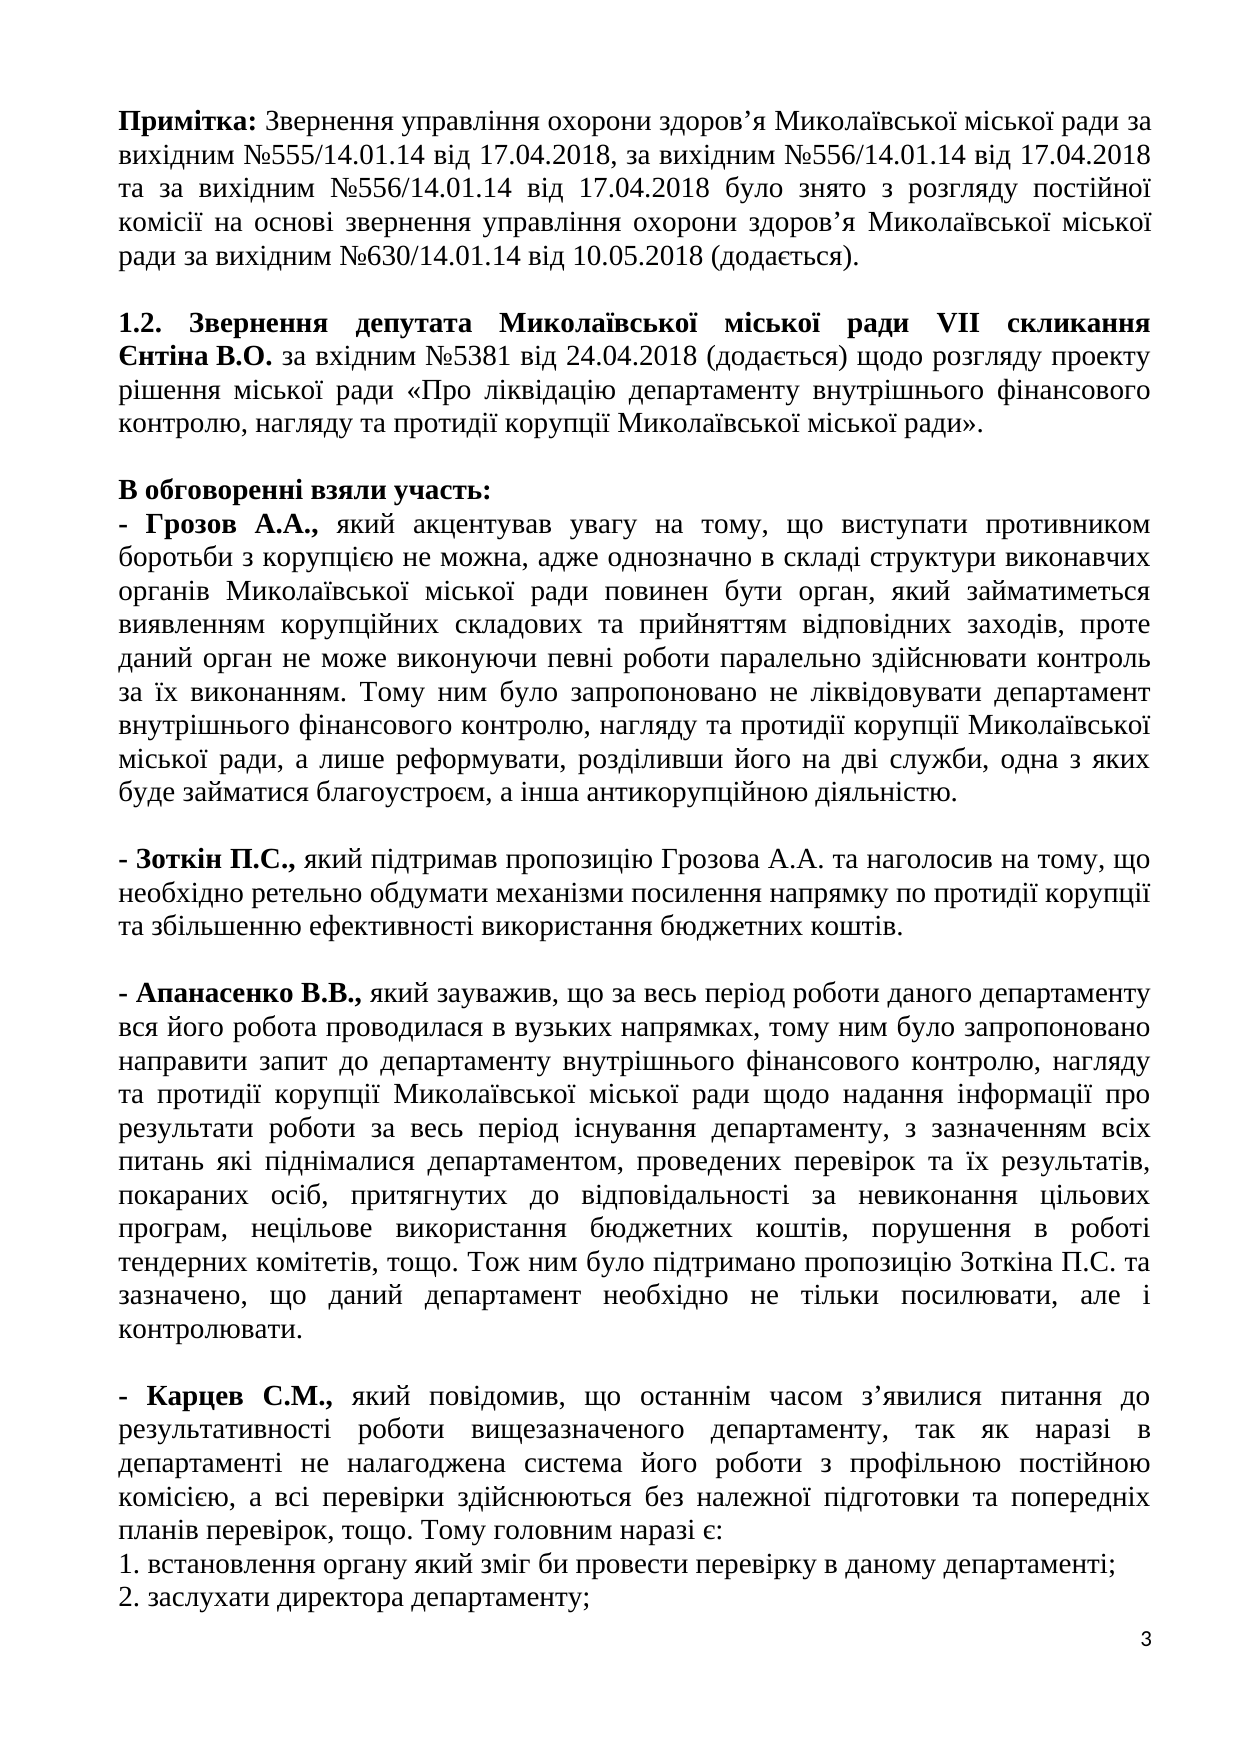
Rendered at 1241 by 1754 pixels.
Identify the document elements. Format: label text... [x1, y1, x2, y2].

text В обговоренні взяли участь: [118, 472, 1152, 506]
text 1.2. Звернення депутата Миколаївської міської ради VІІ скликання Єнтіна В.О. за вхідним №5381 від 24.04.2018 (додається) щодо розгляду проекту рішення міської ради «Про ліквідацію департаменту внутрішнього фінансового контролю, нагляду та протидії корупції Миколаївської міської ради». [118, 305, 1152, 439]
text Примітка: Звернення управління охорони здоров’я Миколаївської міської ради за вихідним №555/14.01.14 від 17.04.2018, за вихідним №556/14.01.14 від 17.04.2018 та за вихідним №556/14.01.14 від 17.04.2018 було знято з розгляду постійної комісії на основі звернення управління охорони здоров’я Миколаївської міської ради за вихідним №630/14.01.14 від 10.05.2018 (додається). [118, 103, 1152, 271]
text - Зоткін П.С., який підтримав пропозицію Грозова А.А. та наголосив на тому, що необхідно ретельно обдумати механізми посилення напрямку по протидії корупції та збільшенню ефективності використання бюджетних коштів. [118, 841, 1152, 942]
text - Грозов А.А., який акцентував увагу на тому, що виступати противником боротьби з корупцією не можна, адже однозначно в складі структури виконавчих органів Миколаївської міської ради повинен бути орган, який займатиметься виявленням корупційних складових та прийняттям відповідних заходів, проте даний орган не може виконуючи певні роботи паралельно здійснювати контроль за їх виконанням. Тому ним було запропоновано не ліквідовувати департамент внутрішнього фінансового контролю, нагляду та протидії корупції Миколаївської міської ради, а лише реформувати, розділивши його на дві служби, одна з яких буде займатися благоустроєм, а інша антикорупційною діяльністю. [118, 506, 1152, 808]
text 1. встановлення органу який зміг би провести перевірку в даному департаменті; [118, 1546, 1152, 1579]
text 2. заслухати директора департаменту; [118, 1579, 1152, 1613]
text - Апанасенко В.В., який зауважив, що за весь період роботи даного департаменту вся його робота проводилася в вузьких напрямках, тому ним було запропоновано направити запит до департаменту внутрішнього фінансового контролю, нагляду та протидії корупції Миколаївської міської ради щодо надання інформації про результати роботи за весь період існування департаменту, з зазначенням всіх питань які піднімалися департаментом, проведених перевірок та їх результатів, покараних осіб, притягнутих до відповідальності за невиконання цільових програм, нецільове використання бюджетних коштів, порушення в роботі тендерних комітетів, тощо. Тож ним було підтримано пропозицію Зоткіна П.С. та зазначено, що даний департамент необхідно не тільки посилювати, але і контролювати. [118, 976, 1152, 1344]
text - Карцев С.М., який повідомив, що останнім часом з’явилися питання до результативності роботи вищезазначеного департаменту, так як наразі в департаменті не налагоджена система його роботи з профільною постійною комісією, а всі перевірки здійснюються без належної підготовки та попередніх планів перевірок, тощо. Тому головним наразі є: [118, 1378, 1152, 1546]
